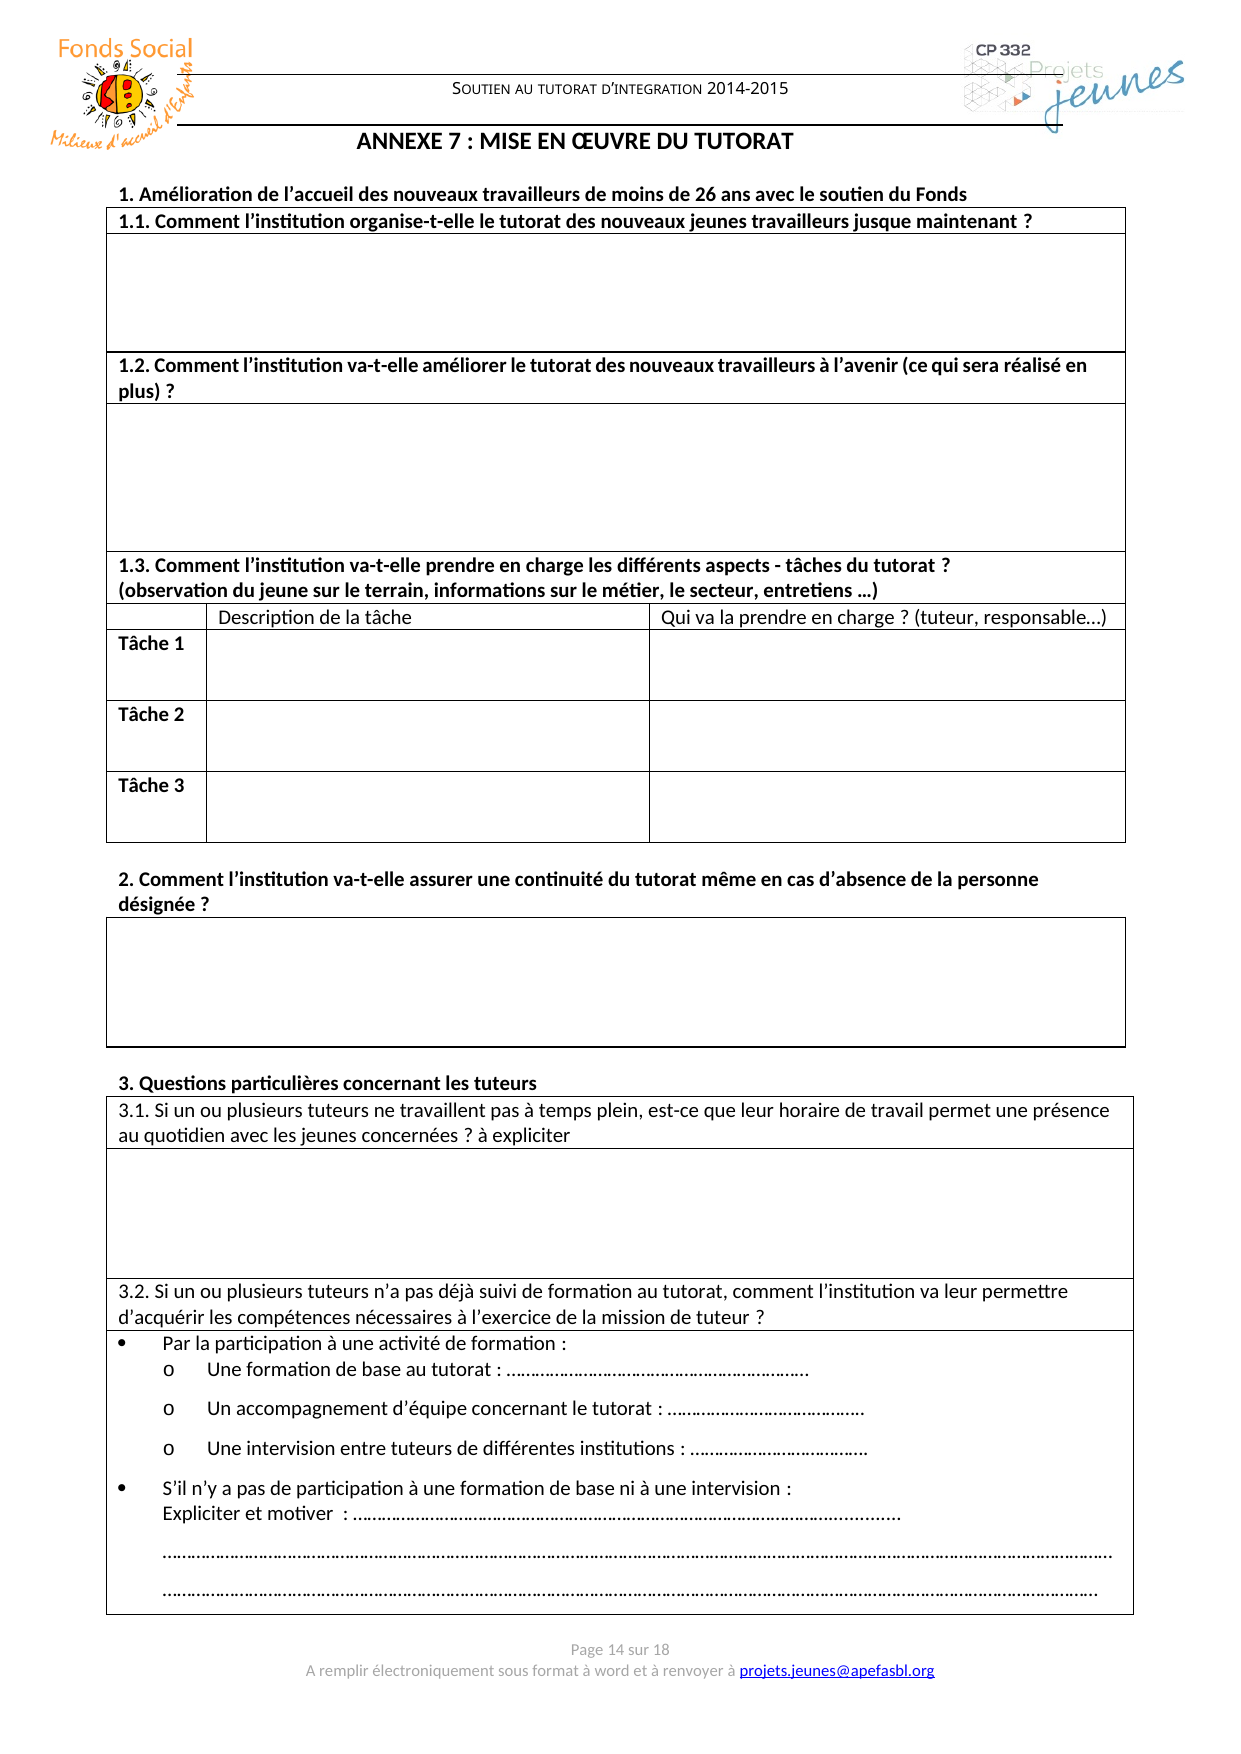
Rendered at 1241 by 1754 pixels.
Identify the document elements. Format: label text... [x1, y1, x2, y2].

table_cell [207, 630, 649, 700]
table_cell [107, 1149, 1133, 1278]
table_cell [107, 404, 1125, 551]
table_cell [650, 701, 1125, 771]
picture [45, 33, 197, 155]
table_cell Qui va la prendre en charge ? (tuteur, responsable…) [650, 604, 1125, 629]
table_cell [650, 772, 1125, 842]
table_cell Tâche 3 [107, 772, 206, 842]
picture [953, 33, 1201, 139]
table_cell Par la participation à une activité de formation : Une formation de base au tutorat : ……………………………………………………… Un accompagnement d’équipe concernant le tutorat : ………………………………….. Une intervision entre tuteurs de différentes institutions : ………………………………. S’il n’y a pas de participation à une formation de base ni à une intervision : Expliciter et motiver : ……………………………………………………………………………………….............. …………………………………………………………………………………………………………………………………………………………………………………………………………………………………………………………………………………………………………………………………………………………… [107, 1331, 1133, 1614]
table_cell [107, 604, 206, 629]
text 1. Amélioration de l’accueil des nouveaux travailleurs de moins de 26 ans avec le soutien du Fonds [118, 181, 1122, 207]
text 3. Questions particulières concernant les tuteurs [118, 1070, 1122, 1096]
table_cell 1.2. Comment l’institution va-t-elle améliorer le tutorat des nouveaux travailleurs à l’avenir (ce qui sera réalisé en plus) ? [107, 353, 1125, 403]
table_cell 3.2. Si un ou plusieurs tuteurs n’a pas déjà suivi de formation au tutorat, comment l’institution va leur permettre d’acquérir les compétences nécessaires à l’exercice de la mission de tuteur ? [107, 1279, 1133, 1329]
text ANNEXE 7 : MISE EN ŒUVRE DU TUTORAT [118, 126, 1122, 156]
table_header [107, 918, 1125, 1046]
table_cell [207, 772, 649, 842]
text 2. Comment l’institution va-t-elle assurer une continuité du tutorat même en cas d’absence de la personne désignée ? [118, 866, 1122, 917]
table_header 1.1. Comment l’institution organise-t-elle le tutorat des nouveaux jeunes travailleurs jusque maintenant ? [107, 208, 1125, 233]
table_cell Description de la tâche [207, 604, 649, 629]
table_cell [650, 630, 1125, 700]
table_cell [107, 234, 1125, 351]
table_cell Tâche 1 [107, 630, 206, 700]
table_header 3.1. Si un ou plusieurs tuteurs ne travaillent pas à temps plein, est-ce que leur horaire de travail permet une présence au quotidien avec les jeunes concernées ? à expliciter [107, 1097, 1133, 1148]
table_cell [207, 701, 649, 771]
table_cell 1.3. Comment l’institution va-t-elle prendre en charge les différents aspects - tâches du tutorat ? (observation du jeune sur le terrain, informations sur le métier, le secteur, entretiens …) [107, 552, 1125, 603]
table_cell Tâche 2 [107, 701, 206, 771]
